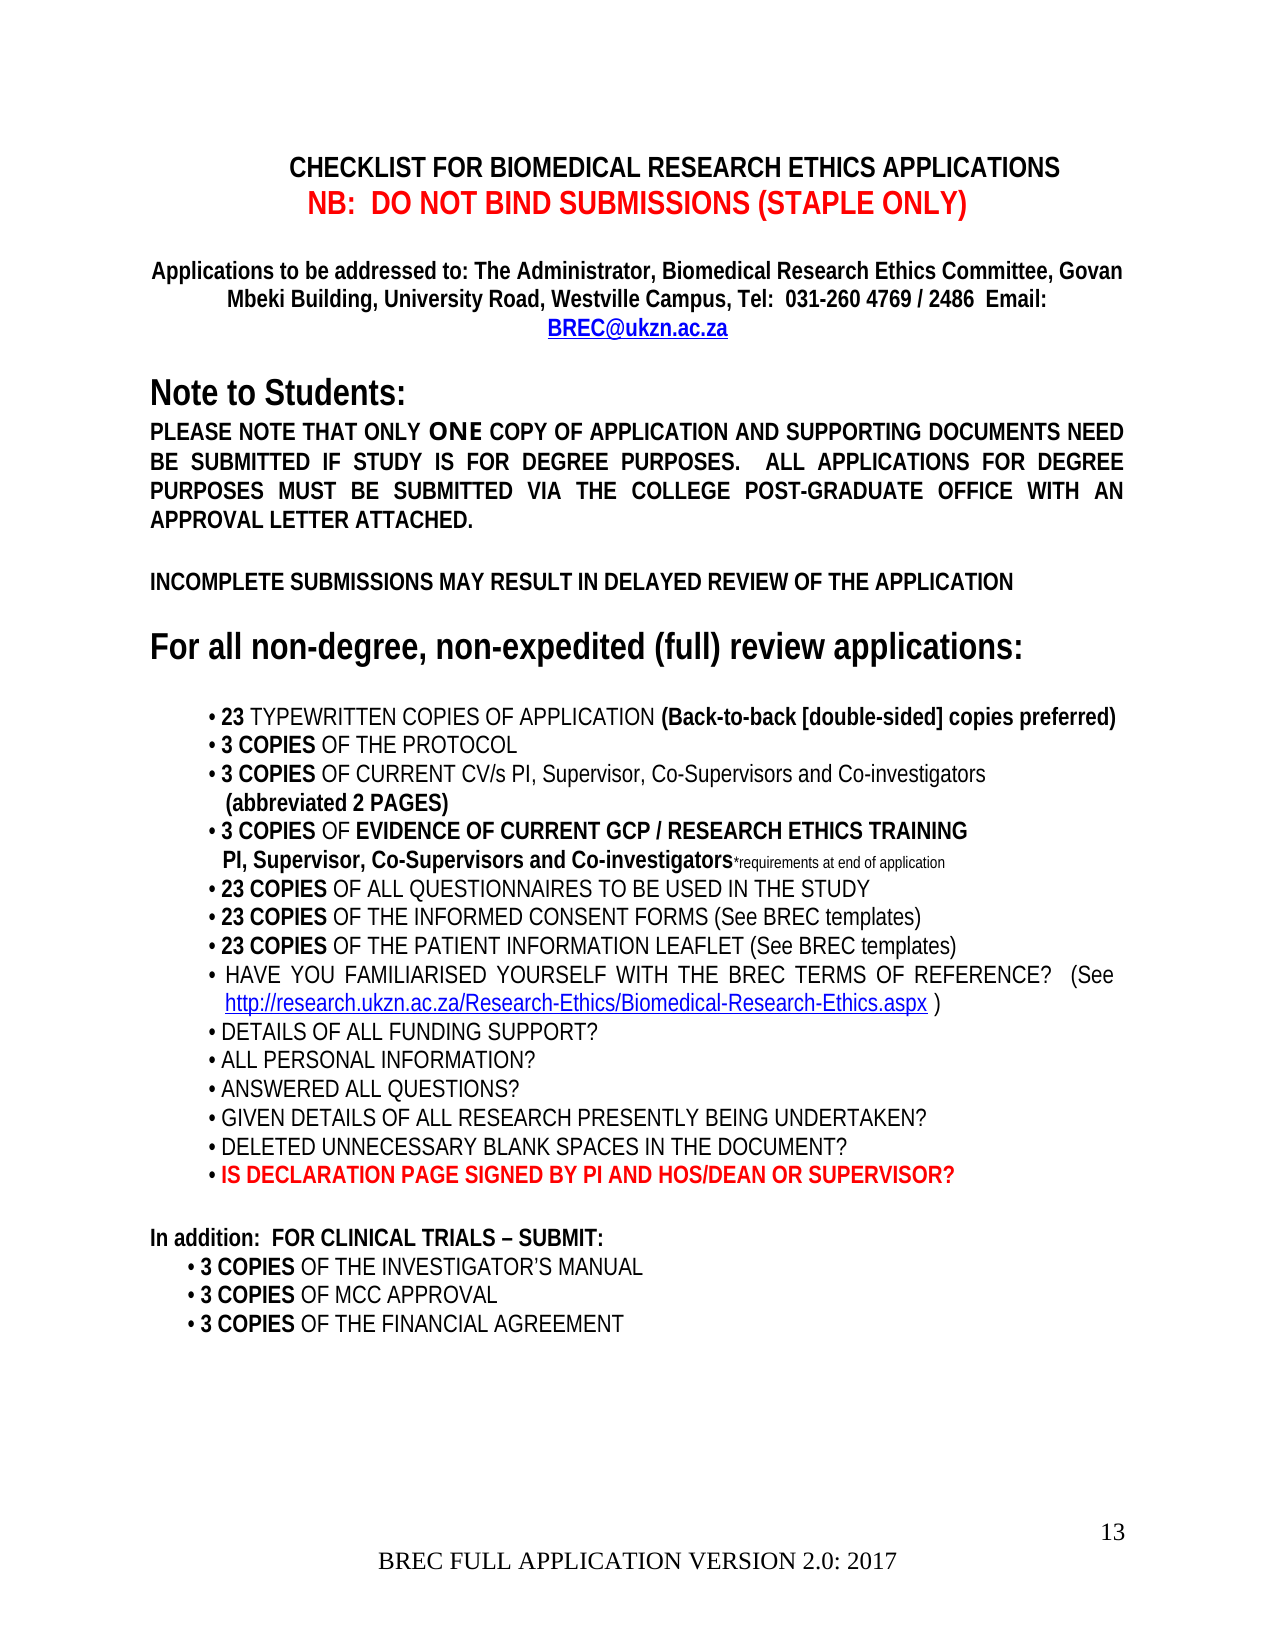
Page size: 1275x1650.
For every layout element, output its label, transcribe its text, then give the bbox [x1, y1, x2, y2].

list • DETAILS OF ALL FUNDING SUPPORT? [150, 1017, 1125, 1046]
list • IS DECLARATION PAGE SIGNED BY PI AND HOS/DEAN OR SUPERVISOR? [150, 1160, 1125, 1189]
list • ALL PERSONAL INFORMATION? [150, 1046, 1125, 1074]
list • 23 COPIES OF ALL QUESTIONNAIRES TO BE USED IN THE STUDY [150, 874, 1125, 902]
list • 3 COPIES OF CURRENT CV/s PI, Supervisor, Co-Supervisors and Co-investigators [150, 759, 1125, 788]
list • 23 COPIES OF THE PATIENT INFORMATION LEAFLET (See BREC templates) [150, 931, 1125, 959]
list • 3 COPIES OF EVIDENCE OF CURRENT GCP / RESEARCH ETHICS TRAINING [150, 816, 1125, 845]
list PI, Supervisor, Co-Supervisors and Co-investigators*requirements at end of application [150, 845, 1125, 874]
text Applications to be addressed to: The Administrator, Biomedical Research Ethics Committee, Govan Mbeki Building, University Road, Westville Campus, Tel: 031-260 4769 / 2486 Email: BREC@ukzn.ac.za [150, 256, 1125, 342]
list • 3 COPIES OF THE INVESTIGATOR’S MANUAL [150, 1251, 1125, 1280]
list • HAVE YOU FAMILIARISED YOURSELF WITH THE BREC TERMS OF REFERENCE? (See http://research.ukzn.ac.za/Research-Ethics/Biomedical-Research-Ethics.aspx ) [150, 959, 1125, 1017]
text Note to Students: [150, 370, 1125, 413]
text CHECKLIST FOR BIOMEDICAL RESEARCH ETHICS APPLICATIONS [150, 150, 1125, 183]
list • 23 TYPEWRITTEN COPIES OF APPLICATION (Back-to-back [double-sided] copies preferred) [150, 702, 1125, 730]
list (abbreviated 2 PAGES) [150, 788, 1125, 816]
text INCOMPLETE SUBMISSIONS MAY RESULT IN DELAYED REVIEW OF THE APPLICATION [150, 567, 1125, 596]
list • 3 COPIES OF MCC APPROVAL [150, 1280, 1125, 1309]
list • 3 COPIES OF THE PROTOCOL [150, 730, 1125, 759]
text NB: DO NOT BIND SUBMISSIONS (STAPLE ONLY) [150, 183, 1125, 222]
list • DELETED UNNECESSARY BLANK SPACES IN THE DOCUMENT? [150, 1131, 1125, 1160]
list • GIVEN DETAILS OF ALL RESEARCH PRESENTLY BEING UNDERTAKEN? [150, 1103, 1125, 1131]
text PLEASE NOTE THAT ONLY ONE COPY OF APPLICATION AND SUPPORTING DOCUMENTS NEED BE SUBMITTED IF STUDY IS FOR DEGREE PURPOSES. ALL APPLICATIONS FOR DEGREE PURPOSES MUST BE SUBMITTED VIA THE COLLEGE POST-GRADUATE OFFICE WITH AN APPROVAL LETTER ATTACHED. [150, 413, 1125, 533]
list • 23 COPIES OF THE INFORMED CONSENT FORMS (See BREC templates) [150, 902, 1125, 931]
list • ANSWERED ALL QUESTIONS? [150, 1074, 1125, 1103]
text For all non-degree, non-expedited (full) review applications: [150, 625, 1125, 668]
list • 3 COPIES OF THE FINANCIAL AGREEMENT [150, 1309, 1125, 1337]
text In addition: FOR CLINICAL TRIALS – SUBMIT: [150, 1223, 1125, 1251]
